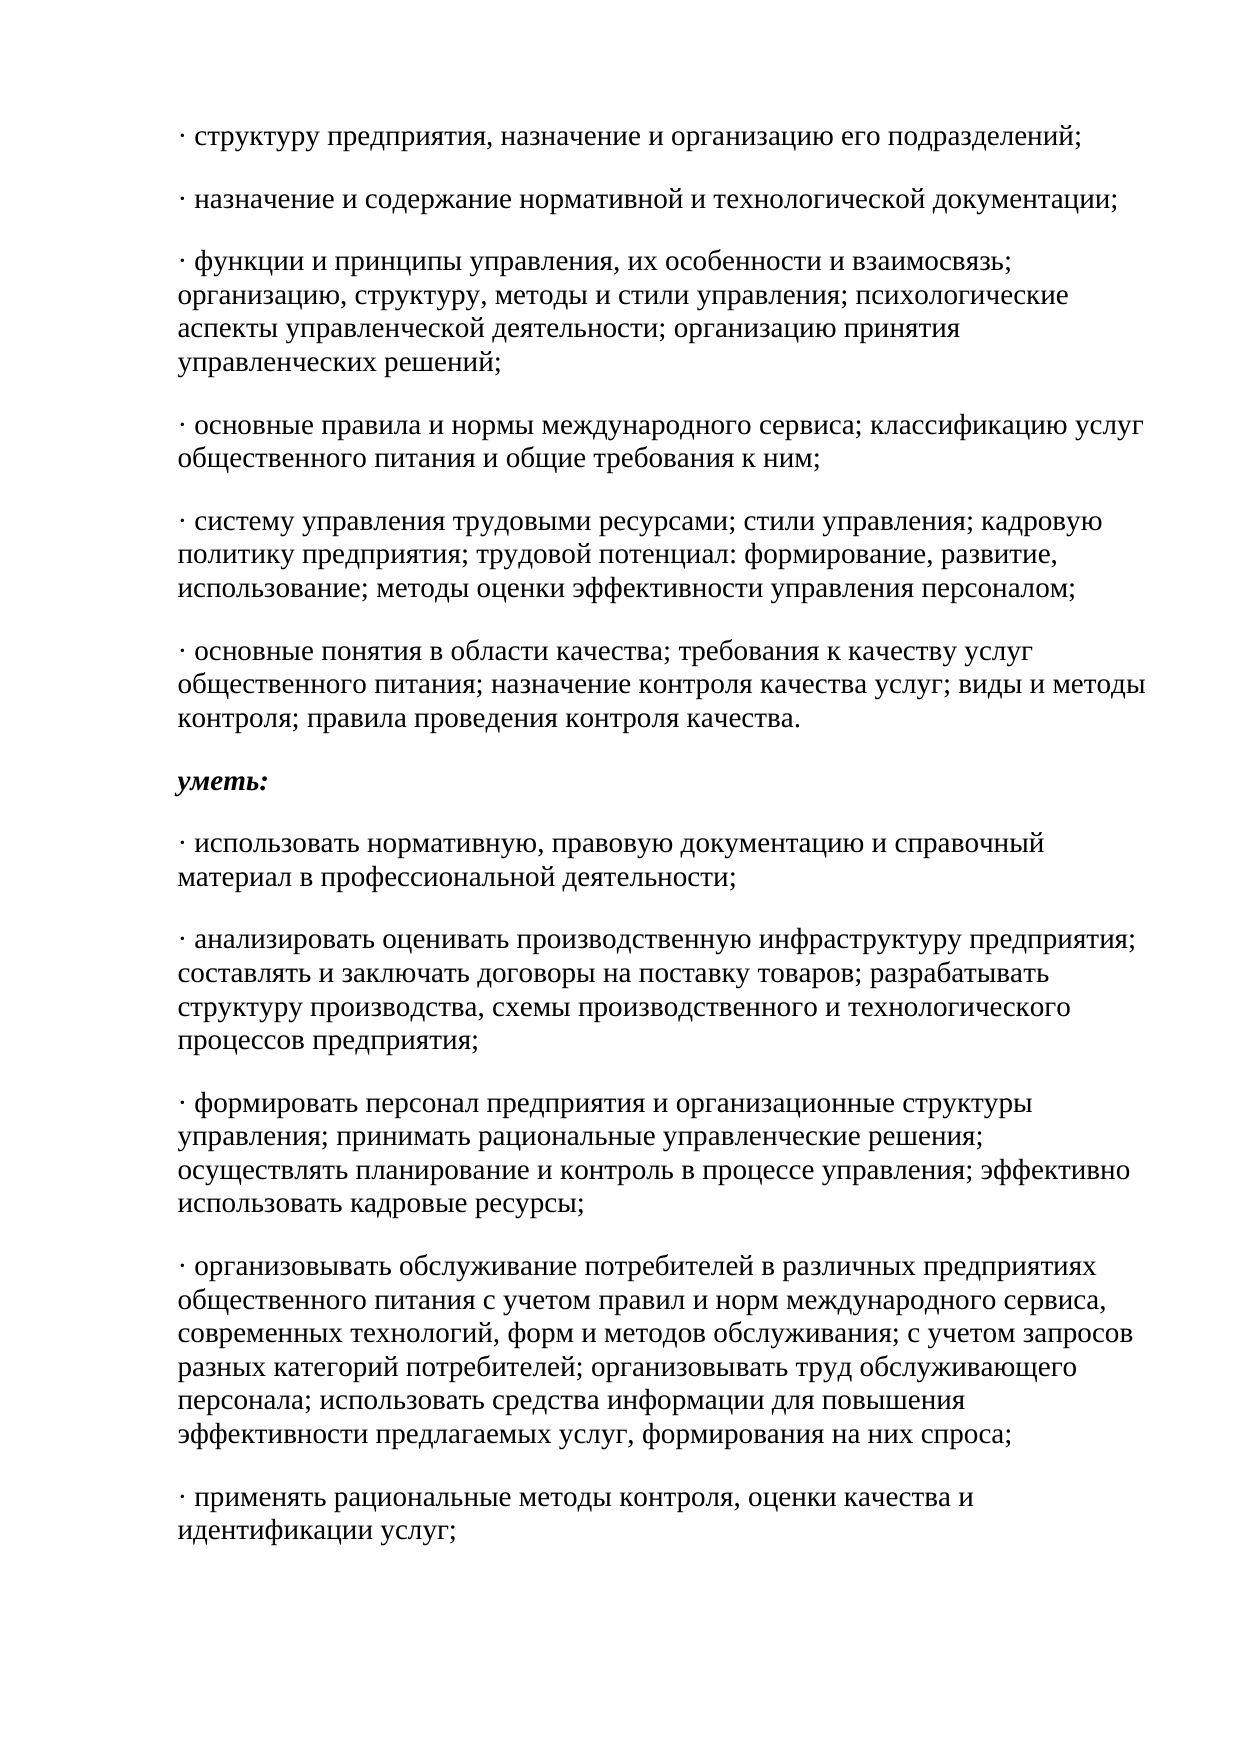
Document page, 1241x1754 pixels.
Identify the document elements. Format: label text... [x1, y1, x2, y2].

text · формировать персонал предприятия и организационные структуры управления; принимать рациональные управленческие решения; осуществлять планирование и контроль в процессе управления; эффективно использовать кадровые ресурсы; [177, 1085, 1152, 1219]
text · применять рациональные методы контроля, оценки качества и идентификации услуг; [177, 1479, 1152, 1546]
text · назначение и содержание нормативной и технологической документации; [177, 181, 1152, 214]
text · организовывать обслуживание потребителей в различных предприятиях общественного питания с учетом правил и норм международного сервиса, современных технологий, форм и методов обслуживания; с учетом запросов разных категорий потребителей; организовывать труд обслуживающего персонала; использовать средства информации для повышения эффективности предлагаемых услуг, формирования на них спроса; [177, 1248, 1152, 1449]
text · анализировать оценивать производственную инфраструктуру предприятия; составлять и заключать договоры на поставку товаров; разрабатывать структуру производства, схемы производственного и технологического процессов предприятия; [177, 922, 1152, 1056]
text уметь: [177, 763, 1152, 796]
text · использовать нормативную, правовую документацию и справочный материал в профессиональной деятельности; [177, 825, 1152, 892]
text · основные правила и нормы международного сервиса; классификацию услуг общественного питания и общие требования к ним; [177, 407, 1152, 474]
text · функции и принципы управления, их особенности и взаимосвязь; организацию, структуру, методы и стили управления; психологические аспекты управленческой деятельности; организацию принятия управленческих решений; [177, 243, 1152, 378]
text · структуру предприятия, назначение и организацию его подразделений; [177, 118, 1152, 152]
text · систему управления трудовыми ресурсами; стили управления; кадровую политику предприятия; трудовой потенциал: формирование, развитие, использование; методы оценки эффективности управления персоналом; [177, 503, 1152, 604]
text · основные понятия в области качества; требования к качеству услуг общественного питания; назначение контроля качества услуг; виды и методы контроля; правила проведения контроля качества. [177, 633, 1152, 733]
